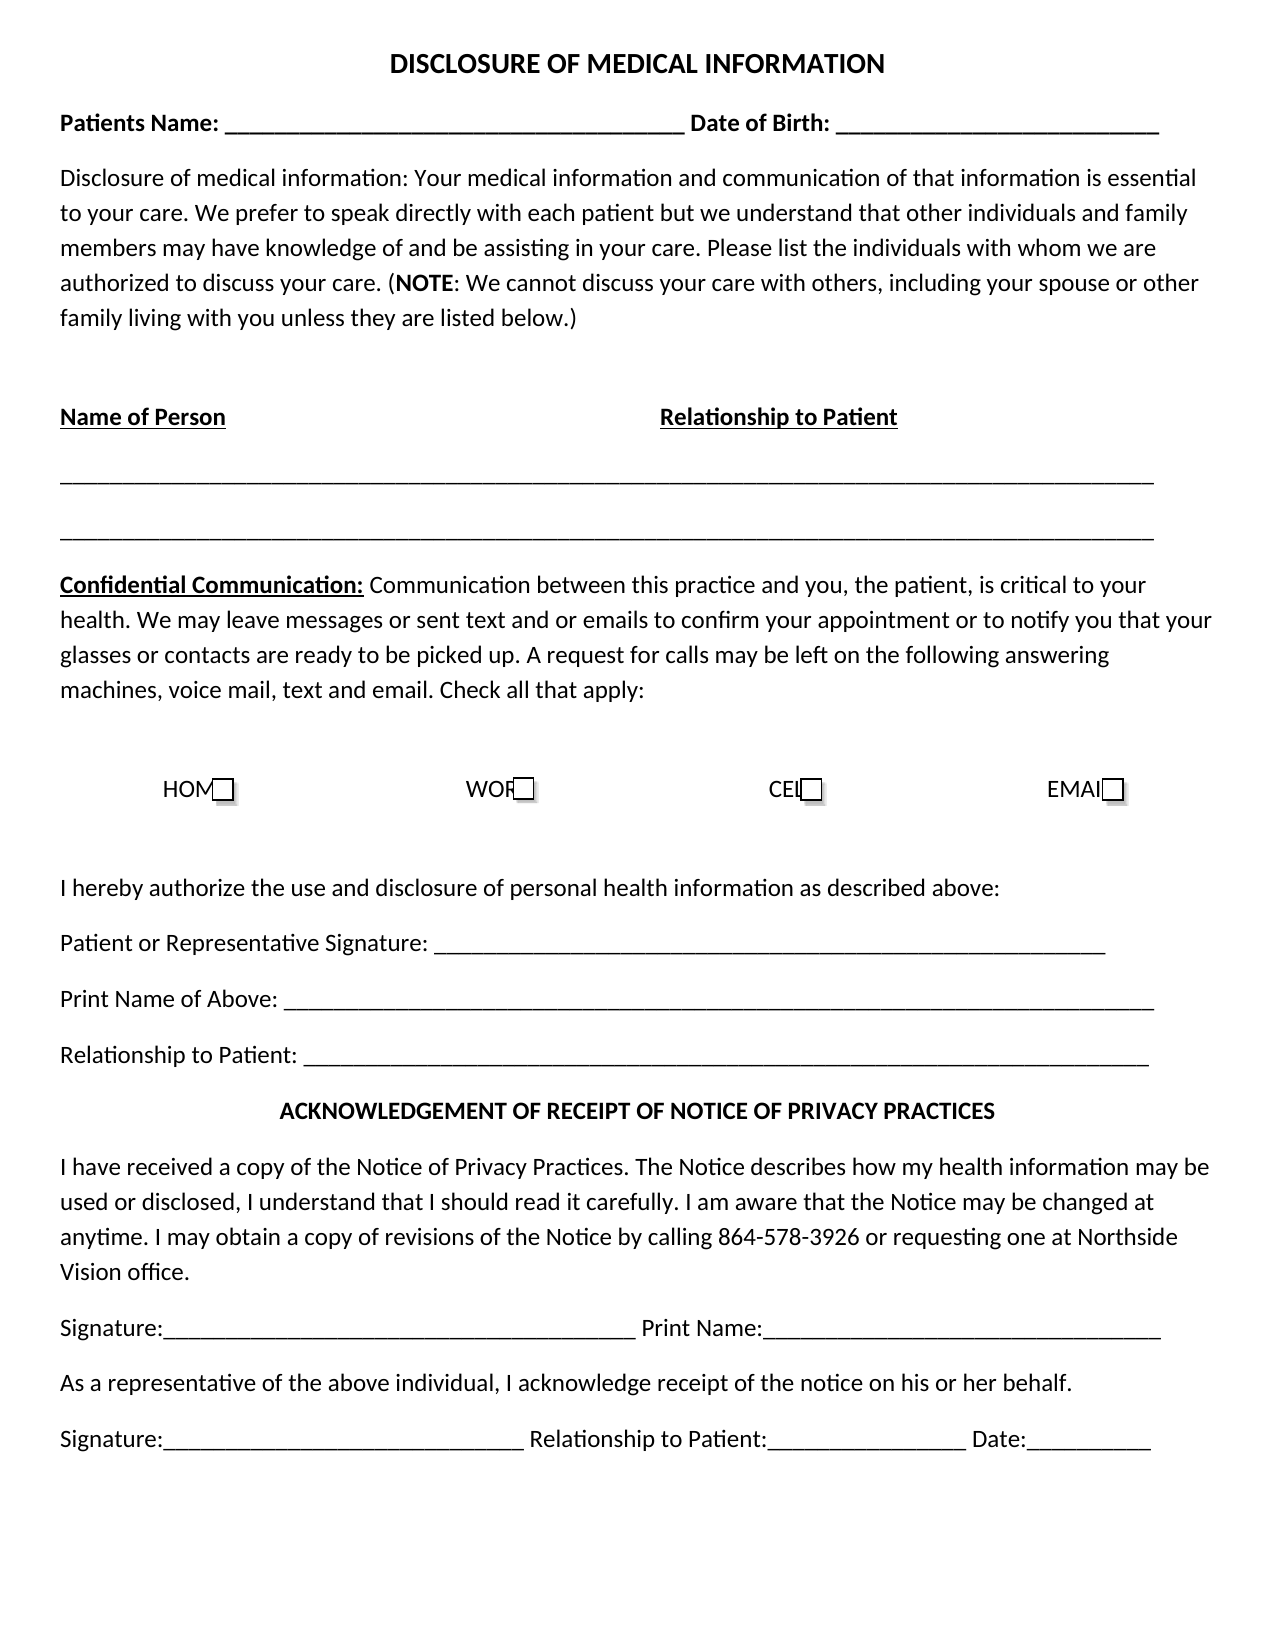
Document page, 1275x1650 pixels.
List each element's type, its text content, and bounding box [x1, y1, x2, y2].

text Print Name of Above: ______________________________________________________________________ [60, 983, 1215, 1014]
text Signature:_____________________________ Relationship to Patient:________________ Date:__________ [60, 1423, 1215, 1454]
text Relationship to Patient: ____________________________________________________________________ [60, 1039, 1215, 1070]
text Disclosure of medical information: Your medical information and communication of that information is essential to your care. We prefer to speak directly with each patient but we understand that other individuals and family members may have knowledge of and be assisting in your care. Please list the individuals with whom we are authorized to discuss your care. (NOTE: We cannot discuss your care with others, including your spouse or other family living with you unless they are listed below.) [60, 163, 1215, 333]
text DISCLOSURE OF MEDICAL INFORMATION [60, 45, 1215, 81]
text Patient or Representative Signature: ______________________________________________________ [60, 927, 1215, 958]
text Patients Name: _____________________________________ Date of Birth: __________________________ [60, 107, 1215, 137]
text ________________________________________________________________________________________ [60, 513, 1215, 544]
text ACKNOWLEDGEMENT OF RECEIPT OF NOTICE OF PRIVACY PRACTICES [60, 1095, 1215, 1126]
text As a representative of the above individual, I acknowledge receipt of the notice on his or her behalf. [60, 1367, 1215, 1398]
text I have received a copy of the Notice of Privacy Practices. The Notice describes how my health information may be used or disclosed, I understand that I should read it carefully. I am aware that the Notice may be changed at anytime. I may obtain a copy of revisions of the Notice by calling 864-578-3926 or requesting one at Northside Vision office. [60, 1151, 1215, 1286]
text Confidential Communication: Communication between this practice and you, the patient, is critical to your health. We may leave messages or sent text and or emails to confirm your appointment or to notify you that your glasses or contacts are ready to be picked up. A request for calls may be left on the following answering machines, voice mail, text and email. Check all that apply: [60, 569, 1215, 704]
text I hereby authorize the use and disclosure of personal health information as described above: [60, 872, 1215, 902]
text HOME WORK CELL EMAIL [60, 773, 1215, 803]
text Signature:______________________________________ Print Name:________________________________ [60, 1312, 1215, 1342]
text Name of Person Relationship to Patient [60, 401, 1215, 432]
text ________________________________________________________________________________________ [60, 457, 1215, 488]
